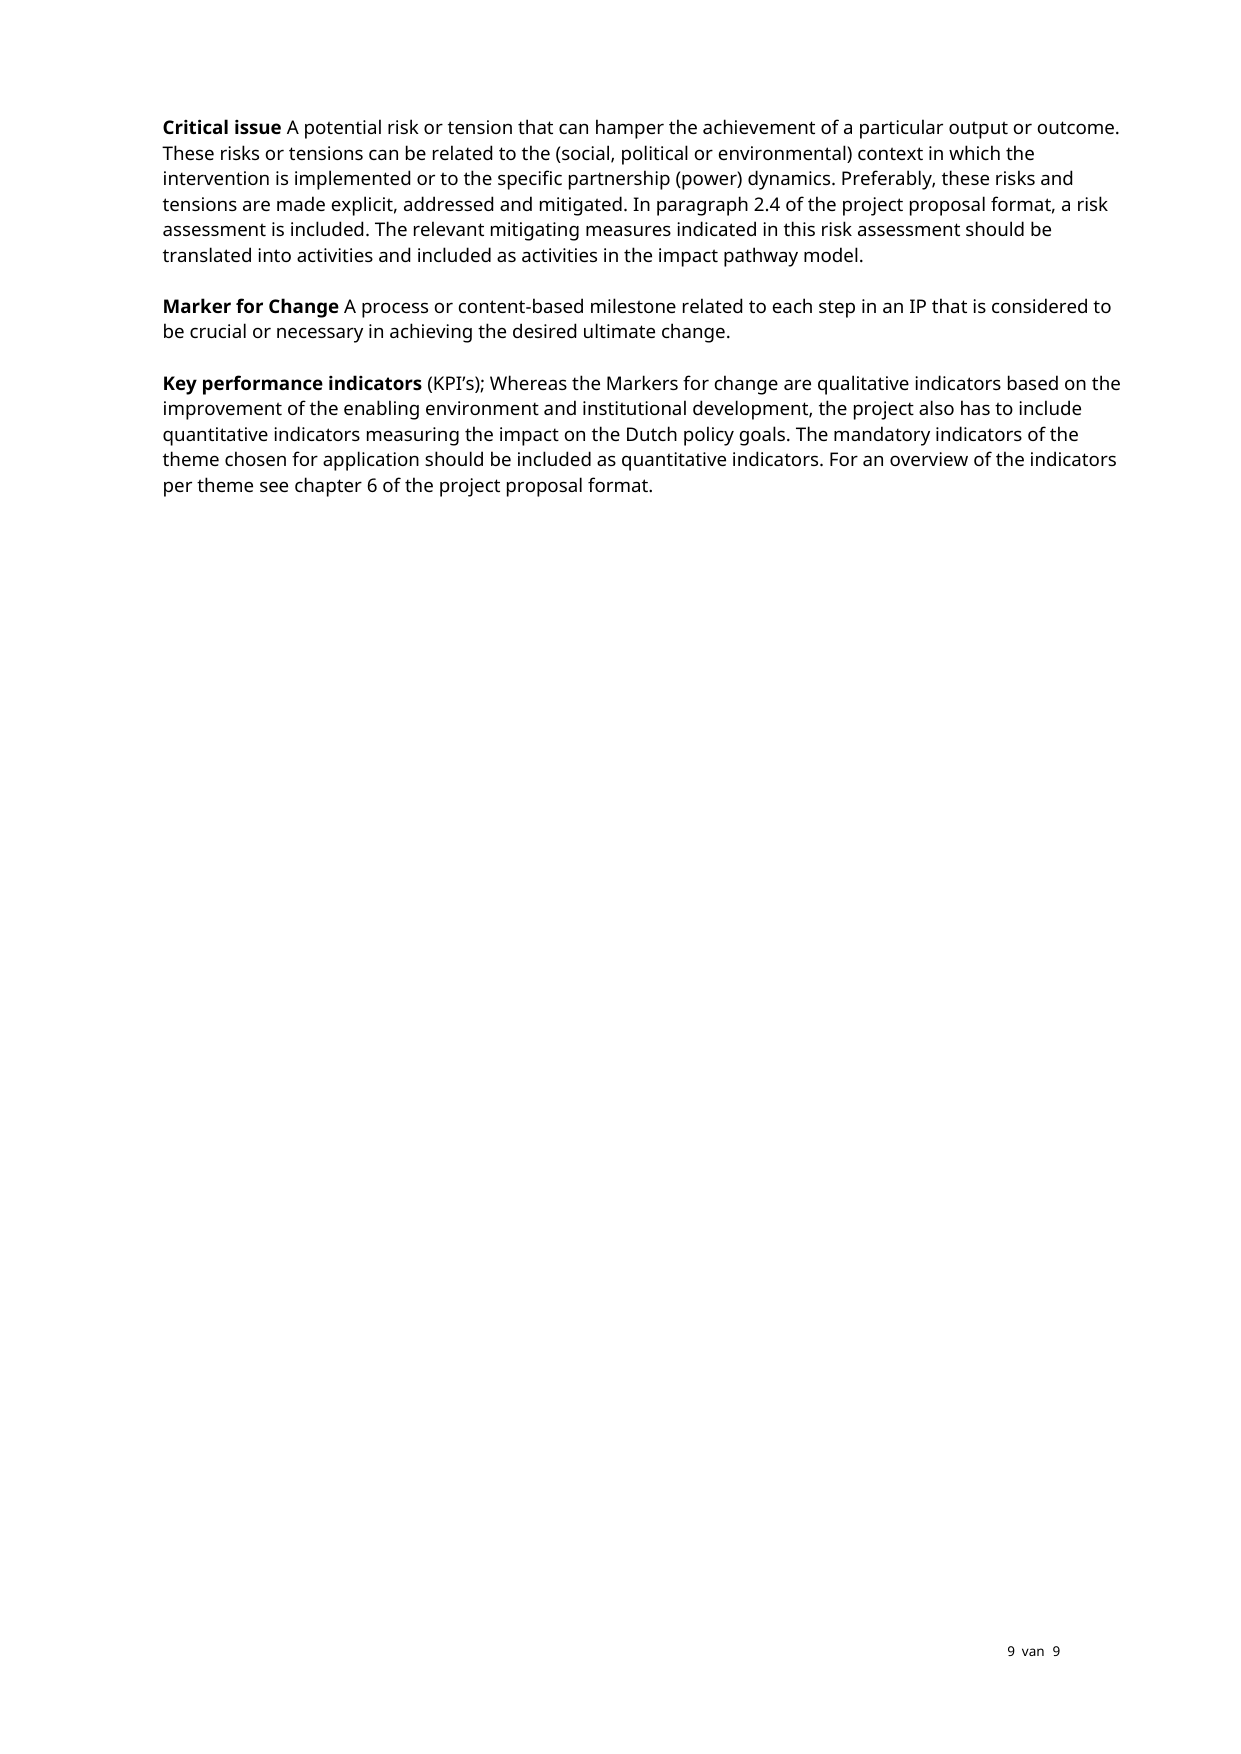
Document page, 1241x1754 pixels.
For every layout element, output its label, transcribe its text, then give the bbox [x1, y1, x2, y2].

text Key performance indicators (KPI’s); Whereas the Markers for change are qualitative indicators based on the improvement of the enabling environment and institutional development, the project also has to include quantitative indicators measuring the impact on the Dutch policy goals. The mandatory indicators of the theme chosen for application should be included as quantitative indicators. For an overview of the indicators per theme see chapter 6 of the project proposal format. [162, 370, 1122, 497]
text Marker for Change A process or content-based milestone related to each step in an IP that is considered to be crucial or necessary in achieving the desired ultimate change. [162, 293, 1122, 344]
text Critical issue A potential risk or tension that can hamper the achievement of a particular output or outcome. These risks or tensions can be related to the (social, political or environmental) context in which the intervention is implemented or to the specific partnership (power) dynamics. Preferably, these risks and tensions are made explicit, addressed and mitigated. In paragraph 2.4 of the project proposal format, a risk assessment is included. The relevant mitigating measures indicated in this risk assessment should be translated into activities and included as activities in the impact pathway model. [162, 114, 1122, 268]
